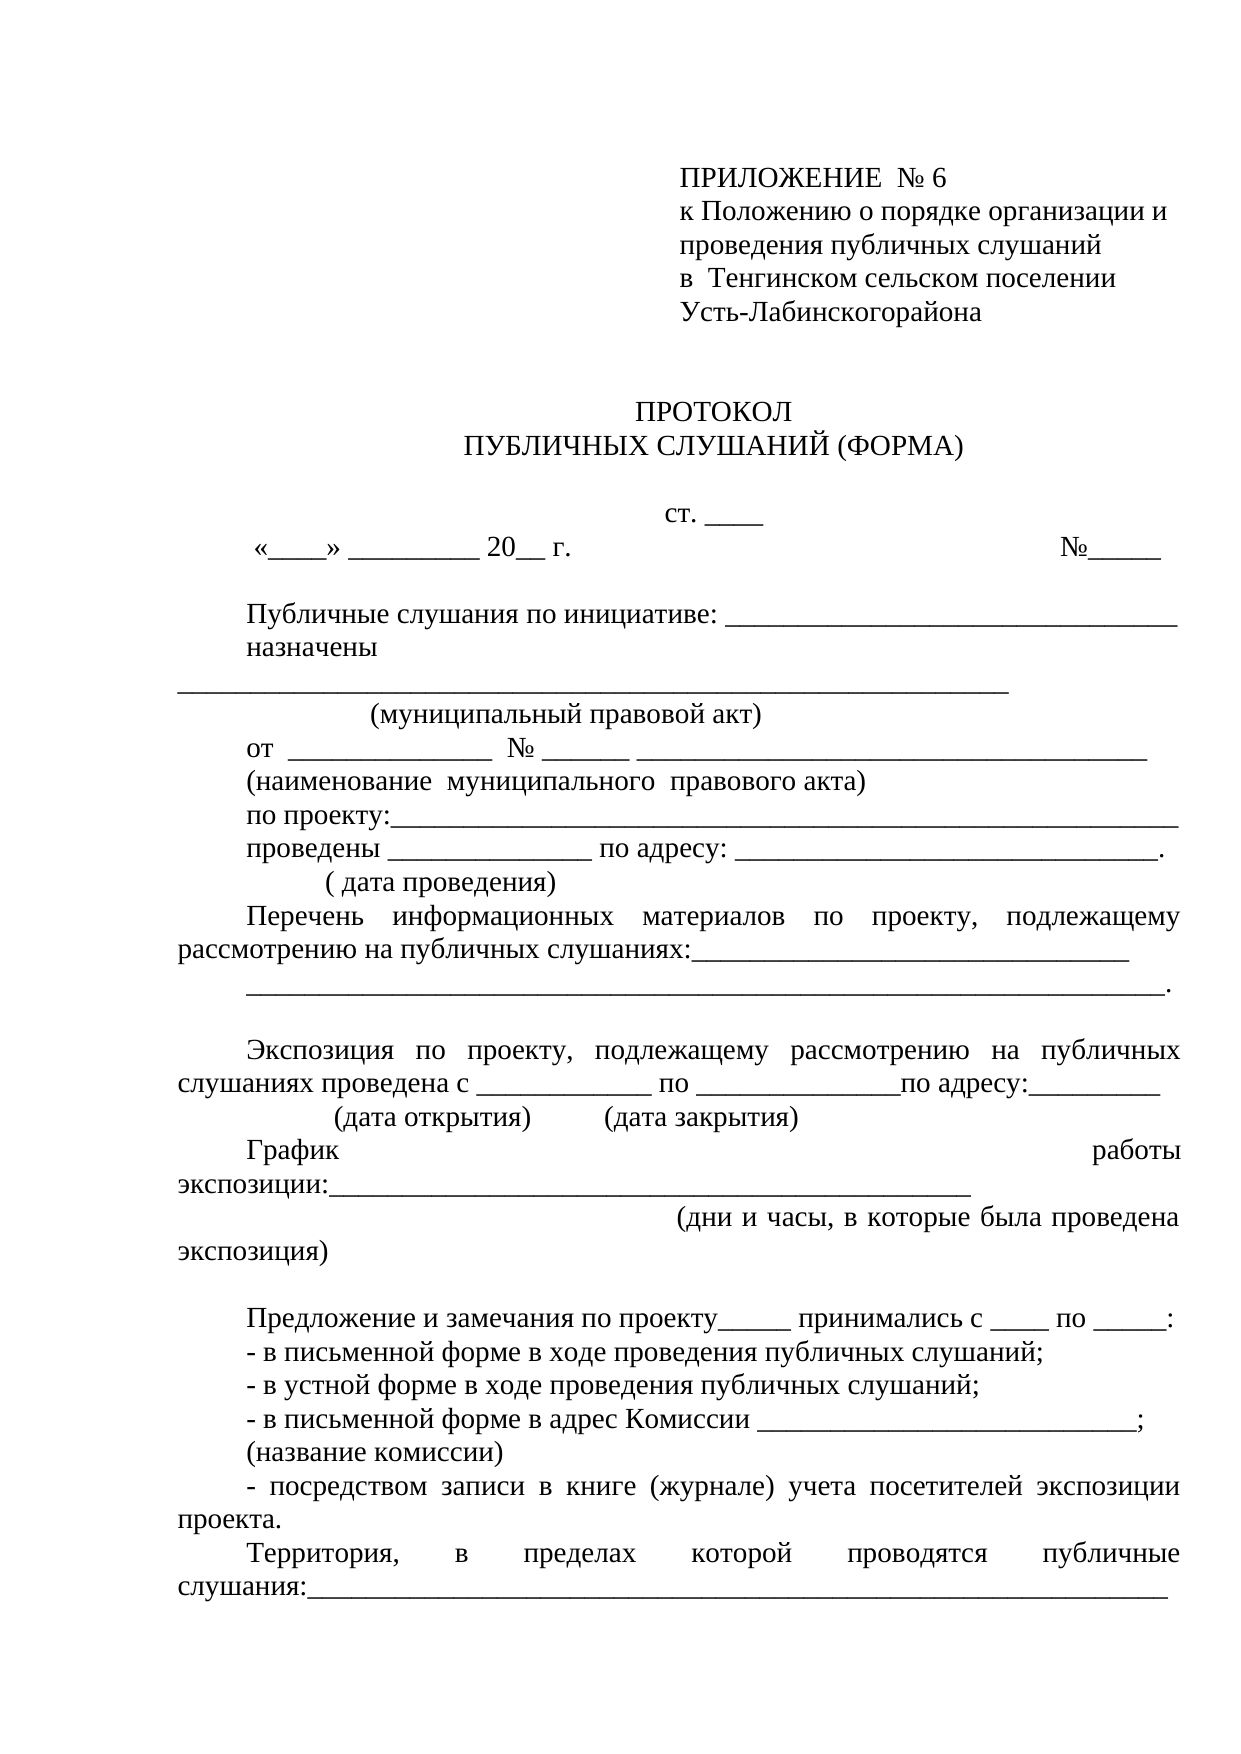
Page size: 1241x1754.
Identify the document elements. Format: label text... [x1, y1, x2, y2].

text проведения публичных слушаний [679, 227, 1181, 260]
text Перечень информационных материалов по проекту, подлежащему рассмотрению на публичных слушаниях:______________________________ [177, 898, 1181, 965]
text Территория, в пределах которой проводятся публичные слушания:___________________________________________________________ [177, 1535, 1181, 1602]
text Предложение и замечания по проекту_____ принимались с ____ по _____: [177, 1300, 1181, 1334]
text к Положению о порядке организации и [679, 193, 1181, 227]
text - в письменной форме в адрес Комиссии __________________________; [177, 1401, 1181, 1434]
text - в письменной форме в ходе проведения публичных слушаний; [177, 1334, 1181, 1367]
text - посредством записи в книге (журнале) учета посетителей экспозиции проекта. [177, 1468, 1181, 1535]
text от ______________ № ______ ___________________________________ [177, 730, 1181, 763]
text (наименование муниципального правового акта) [177, 763, 1181, 797]
text График работы экспозиции:____________________________________________ [177, 1132, 1181, 1199]
text ПУБЛИЧНЫХ СЛУШАНИЙ (ФОРМА) [177, 428, 1181, 462]
text назначены _________________________________________________________ [177, 629, 1181, 696]
text ст. ____ [177, 495, 1181, 529]
text ПРИЛОЖЕНИЕ № 6 [679, 160, 1181, 193]
text ( дата проведения) [177, 864, 1181, 898]
text _______________________________________________________________. [177, 965, 1181, 998]
text проведены ______________ по адресу: _____________________________. [177, 831, 1181, 864]
text Усть-Лабинскогорайона [606, 294, 1181, 327]
text (название комиссии) [177, 1434, 1181, 1468]
text «____» _________ 20__ г. №_____ [177, 529, 1181, 562]
text Публичные слушания по инициативе: _______________________________ [177, 596, 1181, 629]
text (дата открытия) (дата закрытия) [177, 1099, 1181, 1132]
text по проекту:______________________________________________________ [177, 797, 1181, 831]
text (дни и часы, в которые была проведена экспозиция) [177, 1199, 1181, 1267]
text в Тенгинском сельском поселении [679, 260, 1181, 294]
text (муниципальный правовой акт) [177, 696, 1181, 730]
text - в устной форме в ходе проведения публичных слушаний; [177, 1367, 1181, 1401]
text Экспозиция по проекту, подлежащему рассмотрению на публичных слушаниях проведена с ____________ по ______________по адресу:_________ [177, 1032, 1181, 1099]
text ПРОТОКОЛ [177, 394, 1181, 428]
